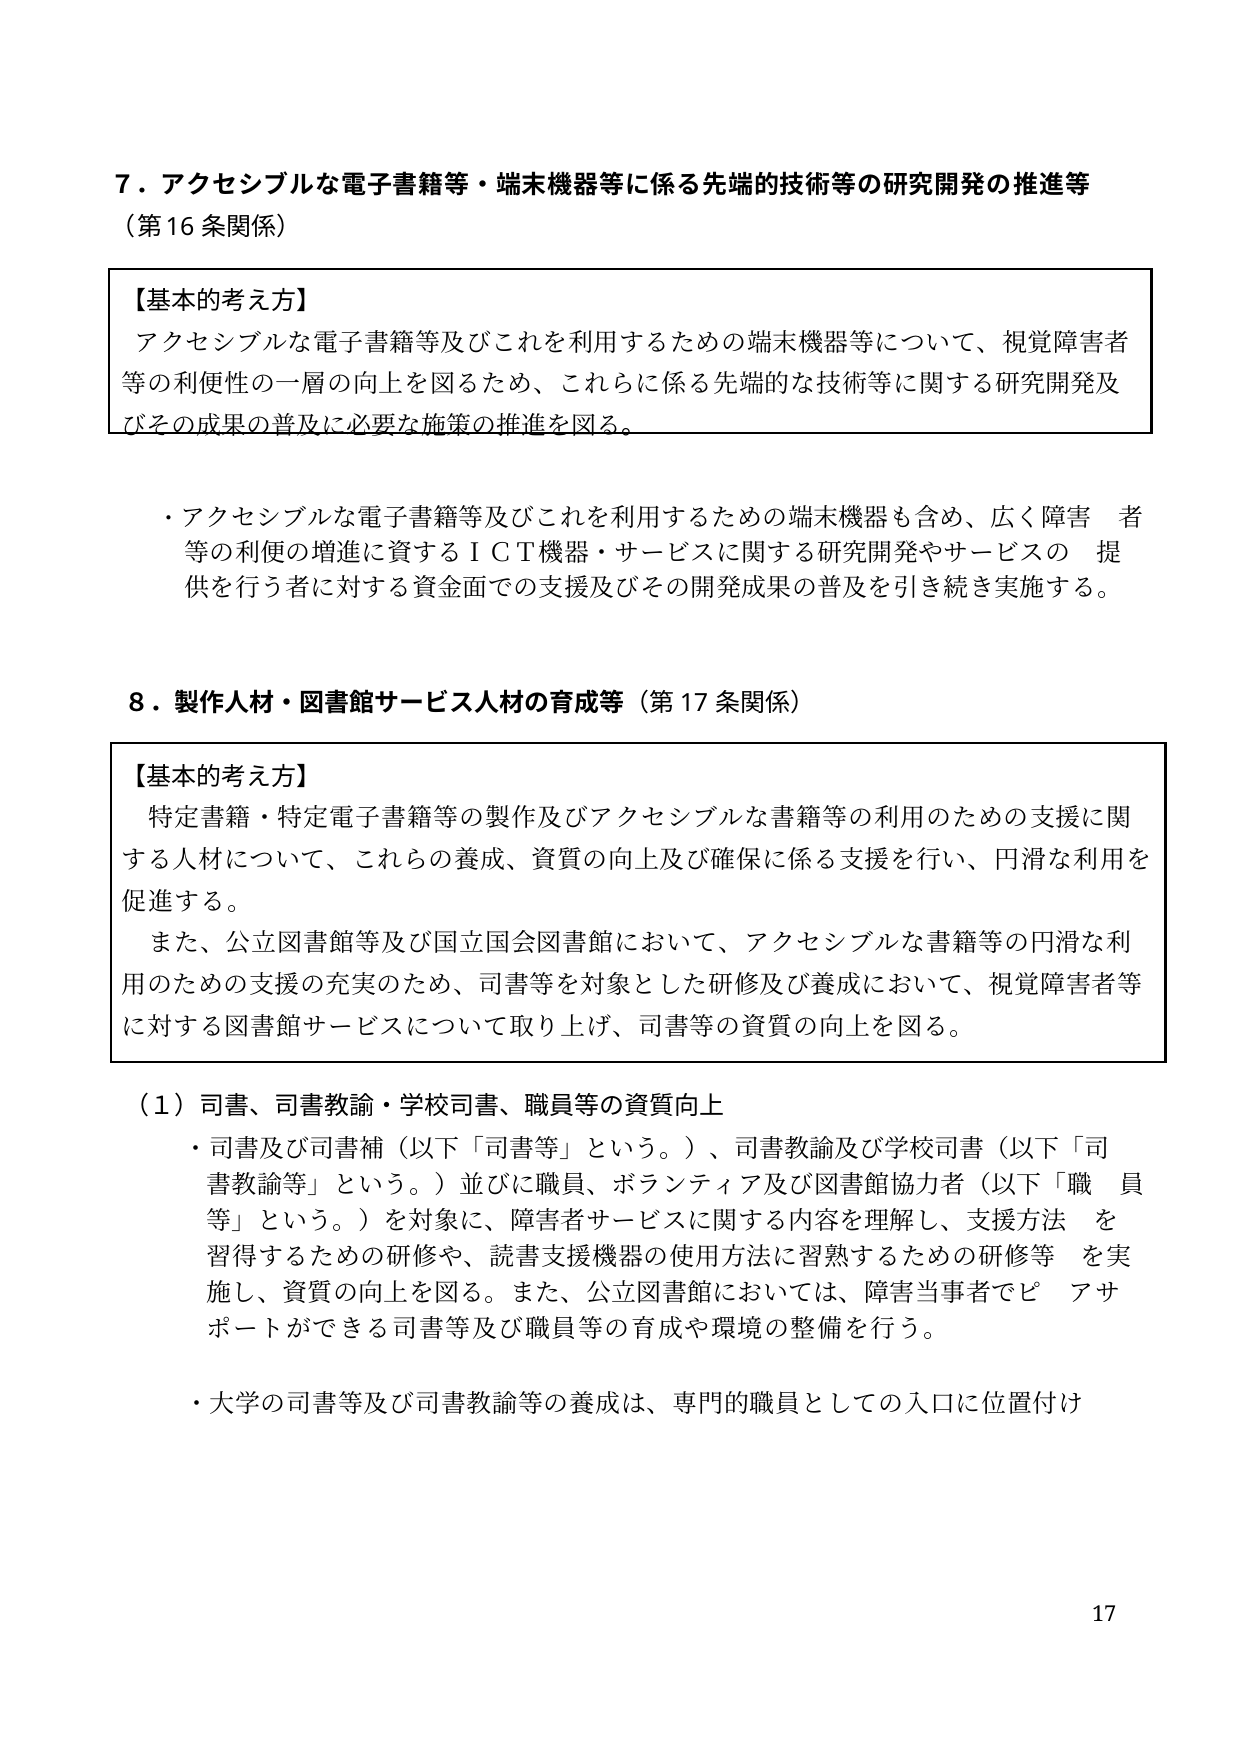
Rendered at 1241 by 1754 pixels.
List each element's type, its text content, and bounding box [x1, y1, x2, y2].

text 【基本的考え方】 [121, 280, 1150, 317]
text ・大学の司書等及び司書教諭等の養成は、専門的職員としての入口に位置付け [184, 1384, 1144, 1420]
text ８．製作人材・図書館サービス人材の育成等（第 17 条関係） [124, 683, 1144, 719]
text ・司書及び司書補（以下「司書等」という。）、司書教諭及び学校司書（以下「司 書教諭等」という。）並びに職員、ボランティア及び図書館協力者（以下「職 員等」という。）を対象に、障害者サービスに関する内容を理解し、支援方法 を習得するための研修や、読書支援機器の使用方法に習熟するための研修等 を実施し、資質の向上を図る。また、公立図書館においては、障害当事者でピ アサポートができる司書等及び職員等の育成や環境の整備を行う。 [183, 1129, 1144, 1344]
text ・アクセシブルな電子書籍等及びこれを利用するための端末機器も含め、広く障害 者等の利便の増進に資するＩＣＴ機器・サービスに関する研究開発やサービスの 提供を行う者に対する資金面での支援及びその開発成果の普及を引き続き実施する。 [157, 498, 1144, 604]
text （１）司書、司書教諭・学校司書、職員等の資質向上 [124, 1086, 1144, 1122]
text ７．アクセシブルな電子書籍等・端末機器等に係る先端的技術等の研究開発の推進等（第 16 条関係） [110, 165, 1144, 243]
text 【基本的考え方】 [121, 756, 1153, 792]
text 特定書籍・特定電子書籍等の製作及びアクセシブルな書籍等の利用のための支援に関する人材について、これらの養成、資質の向上及び確保に係る支援を行い、円滑な利用を促進する。 [121, 798, 1154, 917]
text また、公立図書館等及び国立国会図書館において、アクセシブルな書籍等の円滑な利用のための支援の充実のため、司書等を対象とした研修及び養成において、視覚障害者等に対する図書館サービスについて取り上げ、司書等の資質の向上を図る。 [121, 923, 1154, 1042]
text アクセシブルな電子書籍等及びこれを利用するための端末機器等について、視覚障害者等の利便性の一層の向上を図るため、これらに係る先端的な技術等に関する研究開発及びその成果の普及に必要な施策の推進を図る。 [121, 322, 1141, 432]
